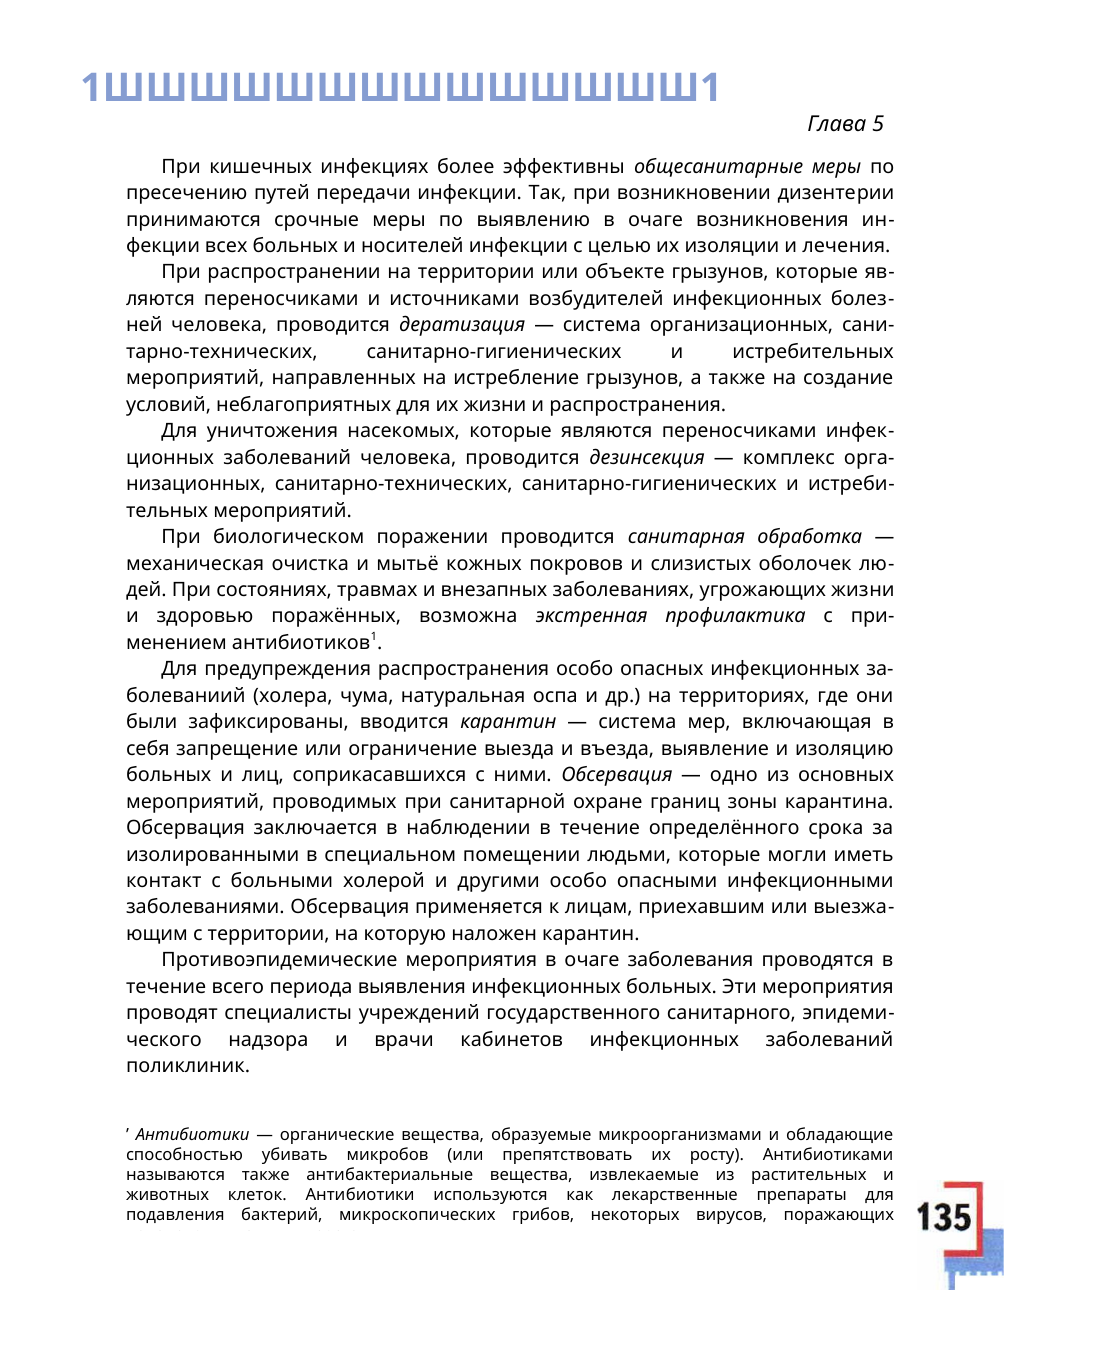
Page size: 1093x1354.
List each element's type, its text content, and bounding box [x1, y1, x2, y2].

text Для предупреждения распространения особо опасных инфекционных за- болеваниий (холера, чума, натуральная оспа и др.) на территориях, где они были зафиксированы, вводится карантин — система мер, включающая в себя запрещение или ограничение выезда и въезда, выявление и изоляцию больных и лиц, соприкасавшихся с ними. Обсервация — одно из основных мероприятий, проводимых при санитарной охране границ зоны карантина. Обсервация заключается в наблюдении в течение определённого срока за изолированными в специальном помещении людьми, которые могли иметь контакт с больными холерой и другими особо опасными инфекционными заболеваниями. Обсервация применяется к лицам, приехавшим или выезжающим с территории, на которую наложен карантин. [126, 654, 894, 946]
picture [917, 1180, 1004, 1290]
text Глава 5 [807, 111, 1013, 137]
text ’ Антибиотики — органические вещества, образуемые микроорганизмами и обладающие способностью убивать микробов (или препятствовать их росту). Антибиотиками называются также антибактериальные вещества, извлекаемые из растительных и животных клеток. Антибиотики используются как лекарственные препараты для подавления бактерий, микроскопических грибов, некоторых вирусов, поражающих человека, животных и растения. [126, 1124, 894, 1231]
text 1ШШШШШШШШШШШШШШ1 [80, 64, 1013, 111]
text Для уничтожения насекомых, которые являются переносчиками инфекционных заболеваний человека, проводится дезинсекция — комплекс организационных, санитарно-технических, санитарно-гигиенических и истребительных мероприятий. [126, 416, 894, 522]
text При распространении на территории или объекте грызунов, которые являются переносчиками и источниками возбудителей инфекционных болезней человека, проводится дератизация — система организационных, санитарно-технических, санитарно-гигиенических и истребительных мероприятий, направленных на истребление грызунов, а также на создание условий, неблагоприятных для их жизни и распространения. [126, 258, 894, 416]
text Противоэпидемические мероприятия в очаге заболевания проводятся в течение всего периода выявления инфекционных больных. Эти мероприятия проводят специалисты учреждений государственного санитарного, эпидемического надзора и врачи кабинетов инфекционных заболеваний поликлиник. [126, 946, 894, 1078]
text При кишечных инфекциях более эффективны общесанитарные меры по пресечению путей передачи инфекции. Так, при возникновении дизентерии принимаются срочные меры по выявлению в очаге возникновения инфекции всех больных и носителей инфекции с целью их изоляции и лечения. [126, 152, 894, 258]
text При биологическом поражении проводится санитарная обработка — механическая очистка и мытьё кожных покровов и слизистых оболочек людей. При состояниях, травмах и внезапных заболеваниях, угрожающих жизни и здоровью поражённых, возможна экстренная профилактика с применением антибиотиков1. [126, 522, 894, 654]
